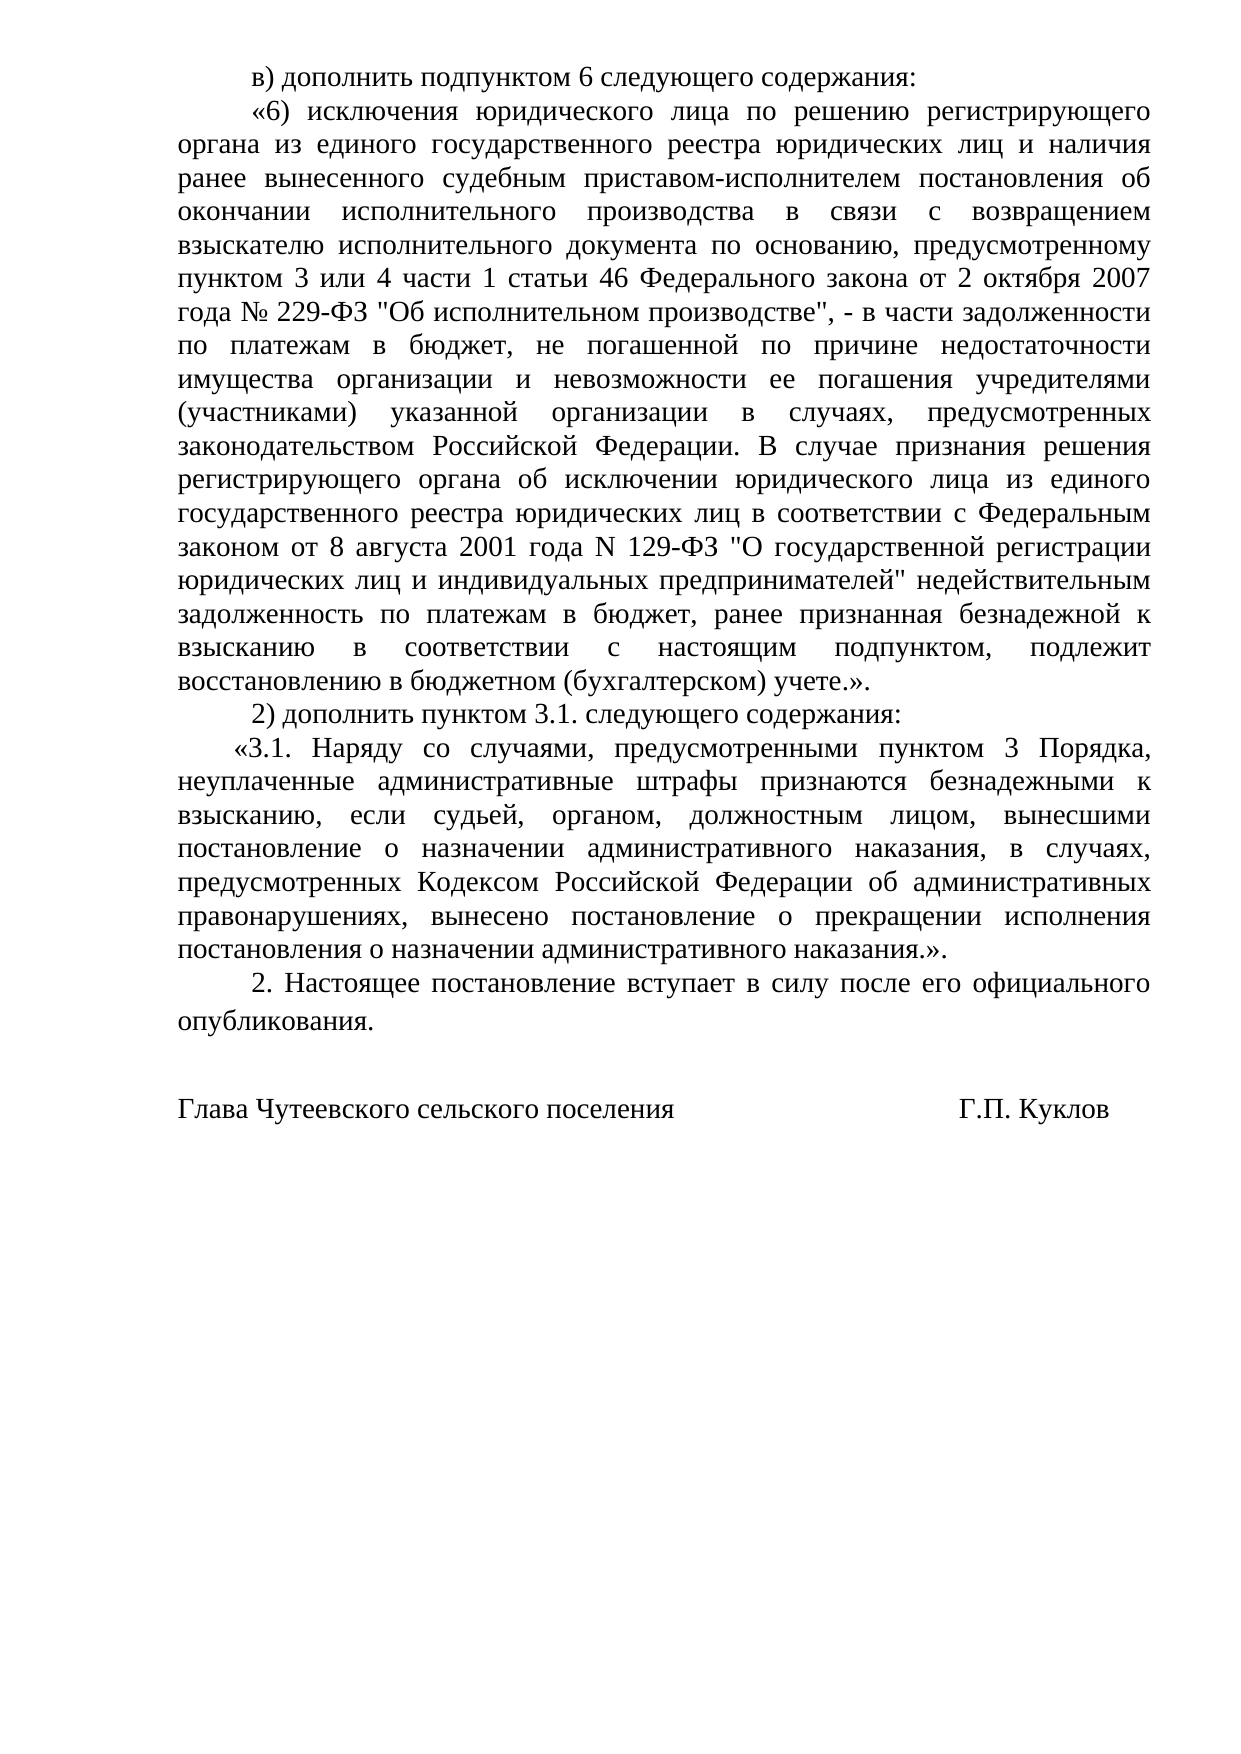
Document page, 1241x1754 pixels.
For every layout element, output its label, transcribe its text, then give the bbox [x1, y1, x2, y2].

text в) дополнить подпунктом 6 следующего содержания: [177, 59, 1152, 93]
text «6) исключения юридического лица по решению регистрирующего органа из единого государственного реестра юридических лиц и наличия ранее вынесенного судебным приставом-исполнителем постановления об окончании исполнительного производства в связи с возвращением взыскателю исполнительного документа по основанию, предусмотренному пунктом 3 или 4 части 1 статьи 46 Федерального закона от 2 октября 2007 года № 229-ФЗ "Об исполнительном производстве", - в части задолженности по платежам в бюджет, не погашенной по причине недостаточности имущества организации и невозможности ее погашения учредителями (участниками) указанной организации в случаях, предусмотренных законодательством Российской Федерации. В случае признания решения регистрирующего органа об исключении юридического лица из единого государственного реестра юридических лиц в соответствии с Федеральным законом от 8 августа 2001 года N 129-ФЗ "О государственной регистрации юридических лиц и индивидуальных предпринимателей" недействительным задолженность по платежам в бюджет, ранее признанная безнадежной к взысканию в соответствии с настоящим подпунктом, подлежит восстановлению в бюджетном (бухгалтерском) учете.». [177, 93, 1152, 696]
text Глава Чутеевского сельского поселения Г.П. Куклов [177, 1091, 1152, 1124]
text 2. Настоящее постановление вступает в силу после его официального опубликования. [177, 965, 1152, 1037]
text «3.1. Наряду со случаями, предусмотренными пунктом 3 Порядка, неуплаченные административные штрафы признаются безнадежными к взысканию, если судьей, органом, должностным лицом, вынесшими постановление о назначении административного наказания, в случаях, предусмотренных Кодексом Российской Федерации об административных правонарушениях, вынесено постановление о прекращении исполнения постановления о назначении административного наказания.». [177, 730, 1152, 965]
text 2) дополнить пунктом 3.1. следующего содержания: [177, 696, 1152, 730]
